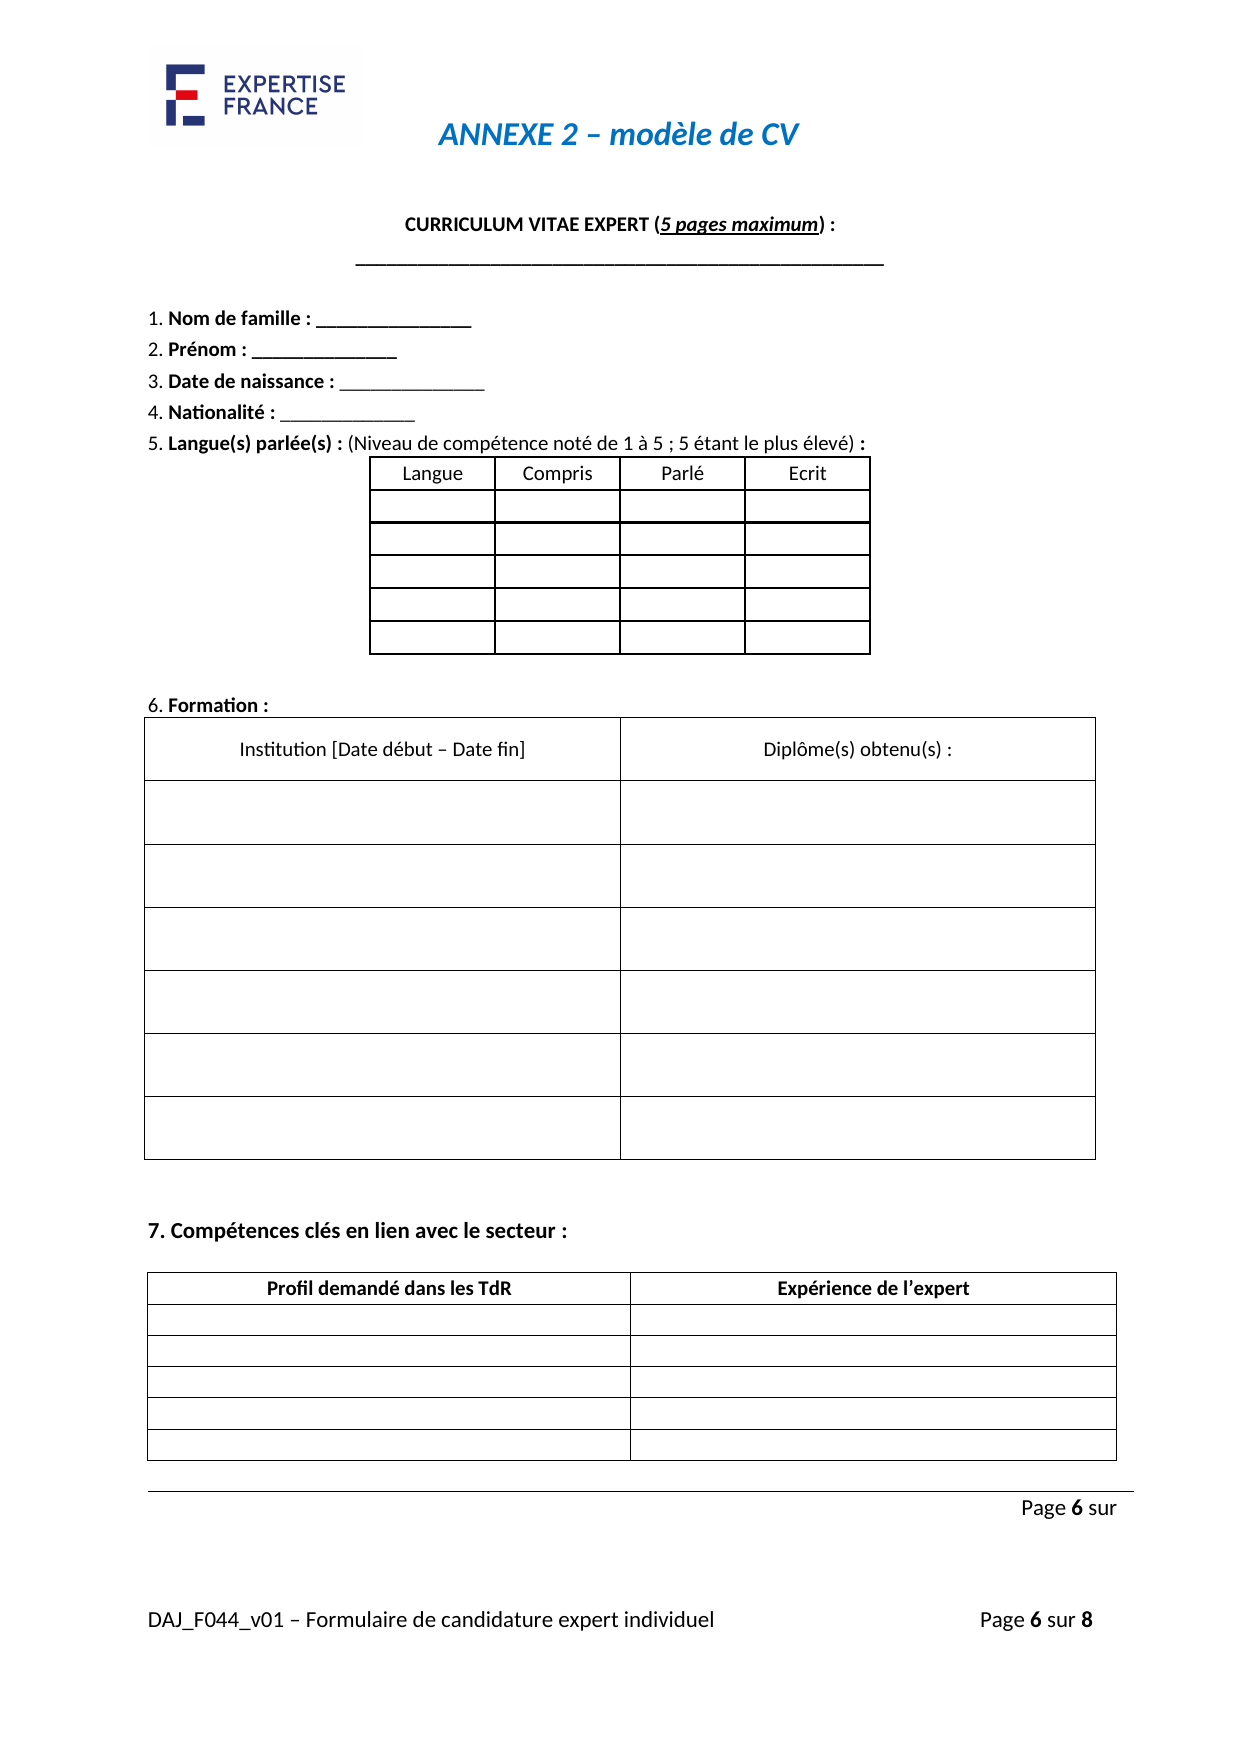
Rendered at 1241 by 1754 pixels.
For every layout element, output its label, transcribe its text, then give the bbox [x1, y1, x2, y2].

table_cell [371, 589, 494, 620]
table_cell [746, 491, 869, 521]
table_header Langue [371, 458, 494, 488]
table_cell [145, 1034, 620, 1096]
table_cell [496, 491, 619, 521]
table_header Institution [Date début – Date fin] [145, 718, 620, 780]
text 6. Formation : [148, 686, 1093, 717]
text 4. Nationalité : _____________ [148, 393, 1093, 424]
table_cell [746, 524, 869, 554]
table_cell [621, 589, 744, 620]
table_header Ecrit [746, 458, 869, 488]
table_cell [621, 622, 744, 653]
text CURRICULUM VITAE EXPERT (5 pages maximum) : [148, 206, 1093, 237]
table_cell [621, 971, 1095, 1033]
table_header Diplôme(s) obtenu(s) : [621, 718, 1095, 780]
table_cell [621, 781, 1095, 843]
table_cell [148, 1367, 630, 1397]
table_cell [145, 781, 620, 843]
table_cell [371, 524, 494, 554]
table_cell [746, 622, 869, 653]
table_cell [148, 1305, 630, 1335]
table_cell [631, 1336, 1116, 1366]
table_cell [631, 1305, 1116, 1335]
table_cell [371, 622, 494, 653]
table_cell [631, 1398, 1116, 1428]
text ___________________________________________________ [148, 237, 1093, 268]
text 2. Prénom : ______________ [148, 331, 1093, 362]
table_cell [621, 524, 744, 554]
table_cell [371, 556, 494, 587]
table_cell [148, 1398, 630, 1428]
text 7. Compétences clés en lien avec le secteur : [148, 1216, 1093, 1244]
table_cell [746, 556, 869, 587]
table_cell [631, 1367, 1116, 1397]
table_cell [631, 1430, 1116, 1460]
table_cell [621, 845, 1095, 907]
picture [147, 45, 364, 146]
table_cell [621, 491, 744, 521]
table_cell [148, 1336, 630, 1366]
table_cell [496, 524, 619, 554]
table_cell [145, 845, 620, 907]
table_cell [148, 1430, 630, 1460]
table_cell [496, 589, 619, 620]
table_header Parlé [621, 458, 744, 488]
table_cell [621, 1097, 1095, 1159]
table_cell [145, 908, 620, 970]
table_cell [496, 622, 619, 653]
table_cell [621, 556, 744, 587]
table_cell [621, 908, 1095, 970]
table_cell [145, 1097, 620, 1159]
table_header Compris [496, 458, 619, 488]
table_cell [371, 491, 494, 521]
table_header Expérience de l’expert [631, 1273, 1116, 1303]
text 5. Langue(s) parlée(s) : (Niveau de compétence noté de 1 à 5 ; 5 étant le plus élevé) : [148, 424, 1093, 456]
table_header Profil demandé dans les TdR [148, 1273, 630, 1303]
table_cell [496, 556, 619, 587]
table_cell [145, 971, 620, 1033]
text 1. Nom de famille : _______________ [148, 299, 1093, 331]
table_cell [621, 1034, 1095, 1096]
table_cell [746, 589, 869, 620]
text 3. Date de naissance : ______________ [148, 362, 1093, 393]
